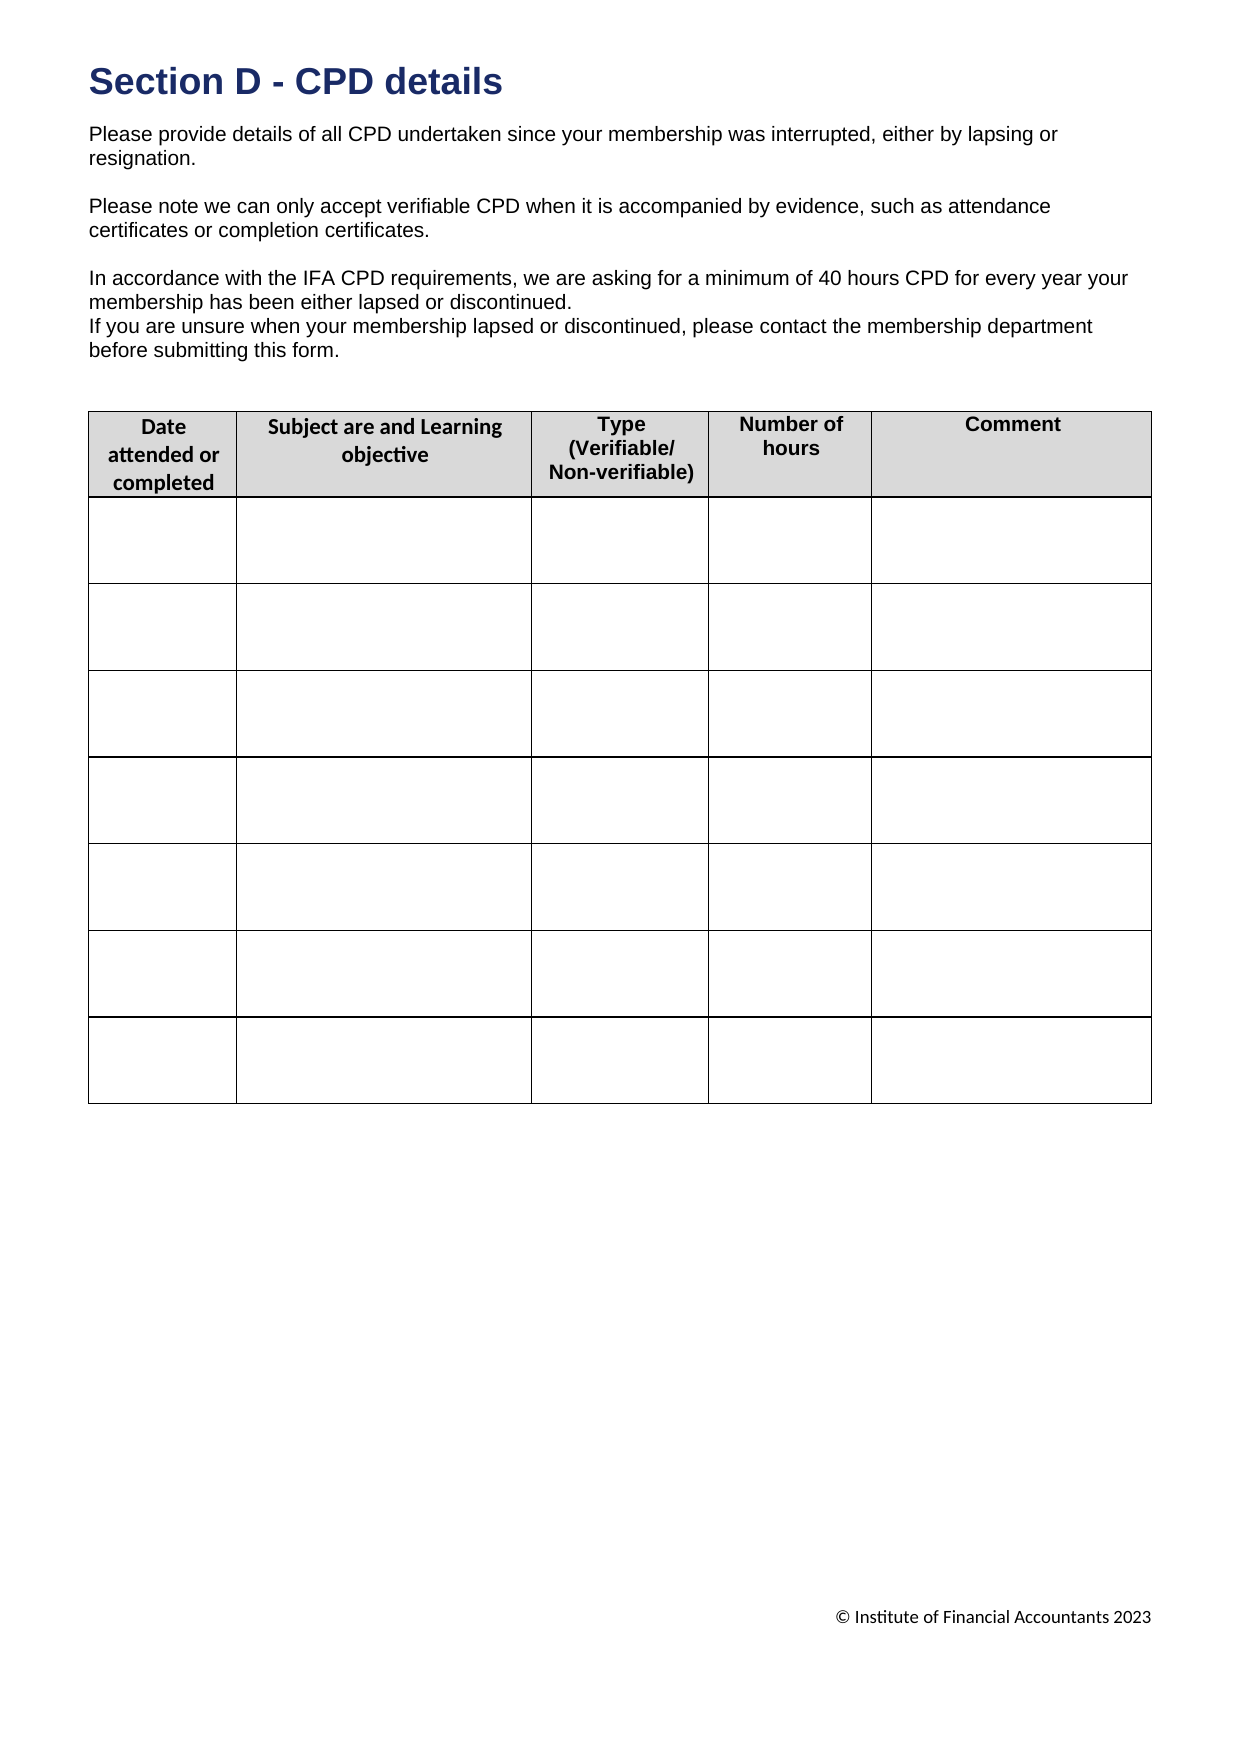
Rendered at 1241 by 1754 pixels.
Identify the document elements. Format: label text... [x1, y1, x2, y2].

table_cell [872, 931, 1151, 1016]
table_cell [709, 498, 871, 583]
table_cell [89, 498, 236, 583]
table_cell [532, 844, 708, 930]
table_cell [237, 498, 531, 583]
table_header Subject are and Learning objective [237, 412, 531, 496]
table_cell [237, 844, 531, 930]
table_cell [872, 671, 1151, 756]
table_cell [89, 931, 236, 1016]
table_cell [89, 671, 236, 756]
table_cell [709, 844, 871, 930]
table_cell [237, 931, 531, 1016]
table_header Date attended or completed [89, 412, 236, 496]
table_cell [532, 1018, 708, 1103]
table_cell [709, 1018, 871, 1103]
table_cell [872, 844, 1151, 930]
table_cell [532, 671, 708, 756]
table_cell [89, 758, 236, 843]
text Section D - CPD details [89, 59, 1152, 102]
table_cell [872, 1018, 1151, 1103]
table_header Comment [872, 412, 1151, 496]
table_cell [872, 498, 1151, 583]
text Please note we can only accept verifiable CPD when it is accompanied by evidence, such as attendance certificates or completion certificates. [89, 194, 1152, 242]
table_cell [89, 584, 236, 670]
table_cell [872, 584, 1151, 670]
table_cell [532, 758, 708, 843]
table_cell [532, 931, 708, 1016]
table_cell [237, 671, 531, 756]
table_cell [709, 671, 871, 756]
table_cell [872, 758, 1151, 843]
table_cell [237, 584, 531, 670]
table_cell [89, 1018, 236, 1103]
text Please provide details of all CPD undertaken since your membership was interrupted, either by lapsing or resignation. [89, 122, 1152, 170]
table_cell [237, 1018, 531, 1103]
table_header Number of hours [709, 412, 871, 496]
table_cell [709, 584, 871, 670]
table_cell [89, 844, 236, 930]
table_cell [532, 584, 708, 670]
text In accordance with the IFA CPD requirements, we are asking for a minimum of 40 hours CPD for every year your membership has been either lapsed or discontinued. [89, 266, 1152, 314]
table_cell [709, 758, 871, 843]
text If you are unsure when your membership lapsed or discontinued, please contact the membership department before submitting this form. [89, 314, 1152, 362]
table_cell [532, 498, 708, 583]
table_header Type (Verifiable/ Non-verifiable) [532, 412, 708, 496]
table_cell [237, 758, 531, 843]
table_cell [709, 931, 871, 1016]
